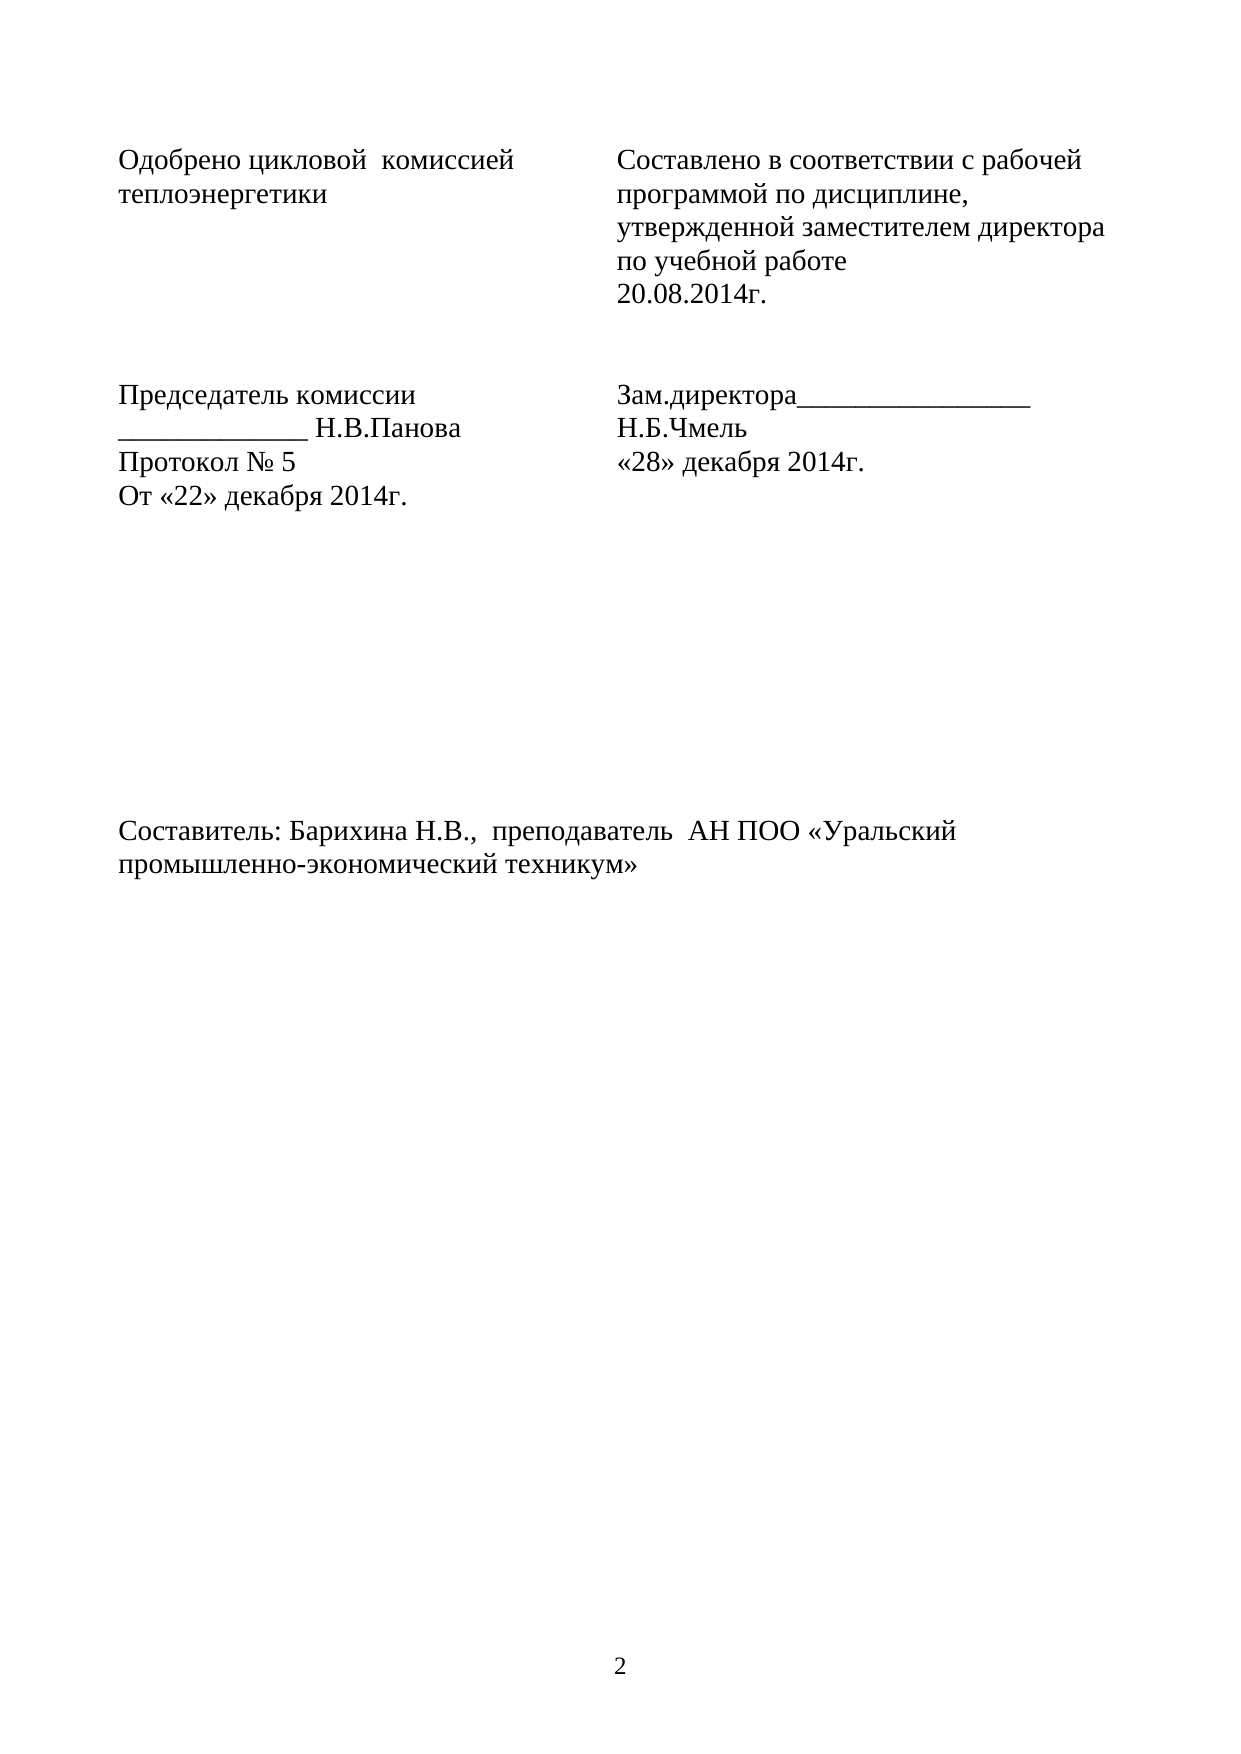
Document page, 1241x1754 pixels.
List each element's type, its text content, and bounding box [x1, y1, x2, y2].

table_cell Председатель комиссии _____________ Н.В.Панова Протокол № 5 От «22» декабря 2014г. [107, 377, 605, 545]
table_cell Зам.директора________________ Н.Б.Чмель «28» декабря 2014г. [605, 377, 1122, 545]
table_header Составлено в соответствии c рабочей программой по дисциплине, утвержденной заместителем директора по учебной работе 20.08.2014г. [605, 142, 1122, 377]
table_header Одобрено цикловой комиссией теплоэнергетики [107, 142, 605, 377]
title Составитель: Барихина Н.В., преподаватель АН ПОО «Уральский промышленно-экономический техникум» [118, 813, 1122, 880]
